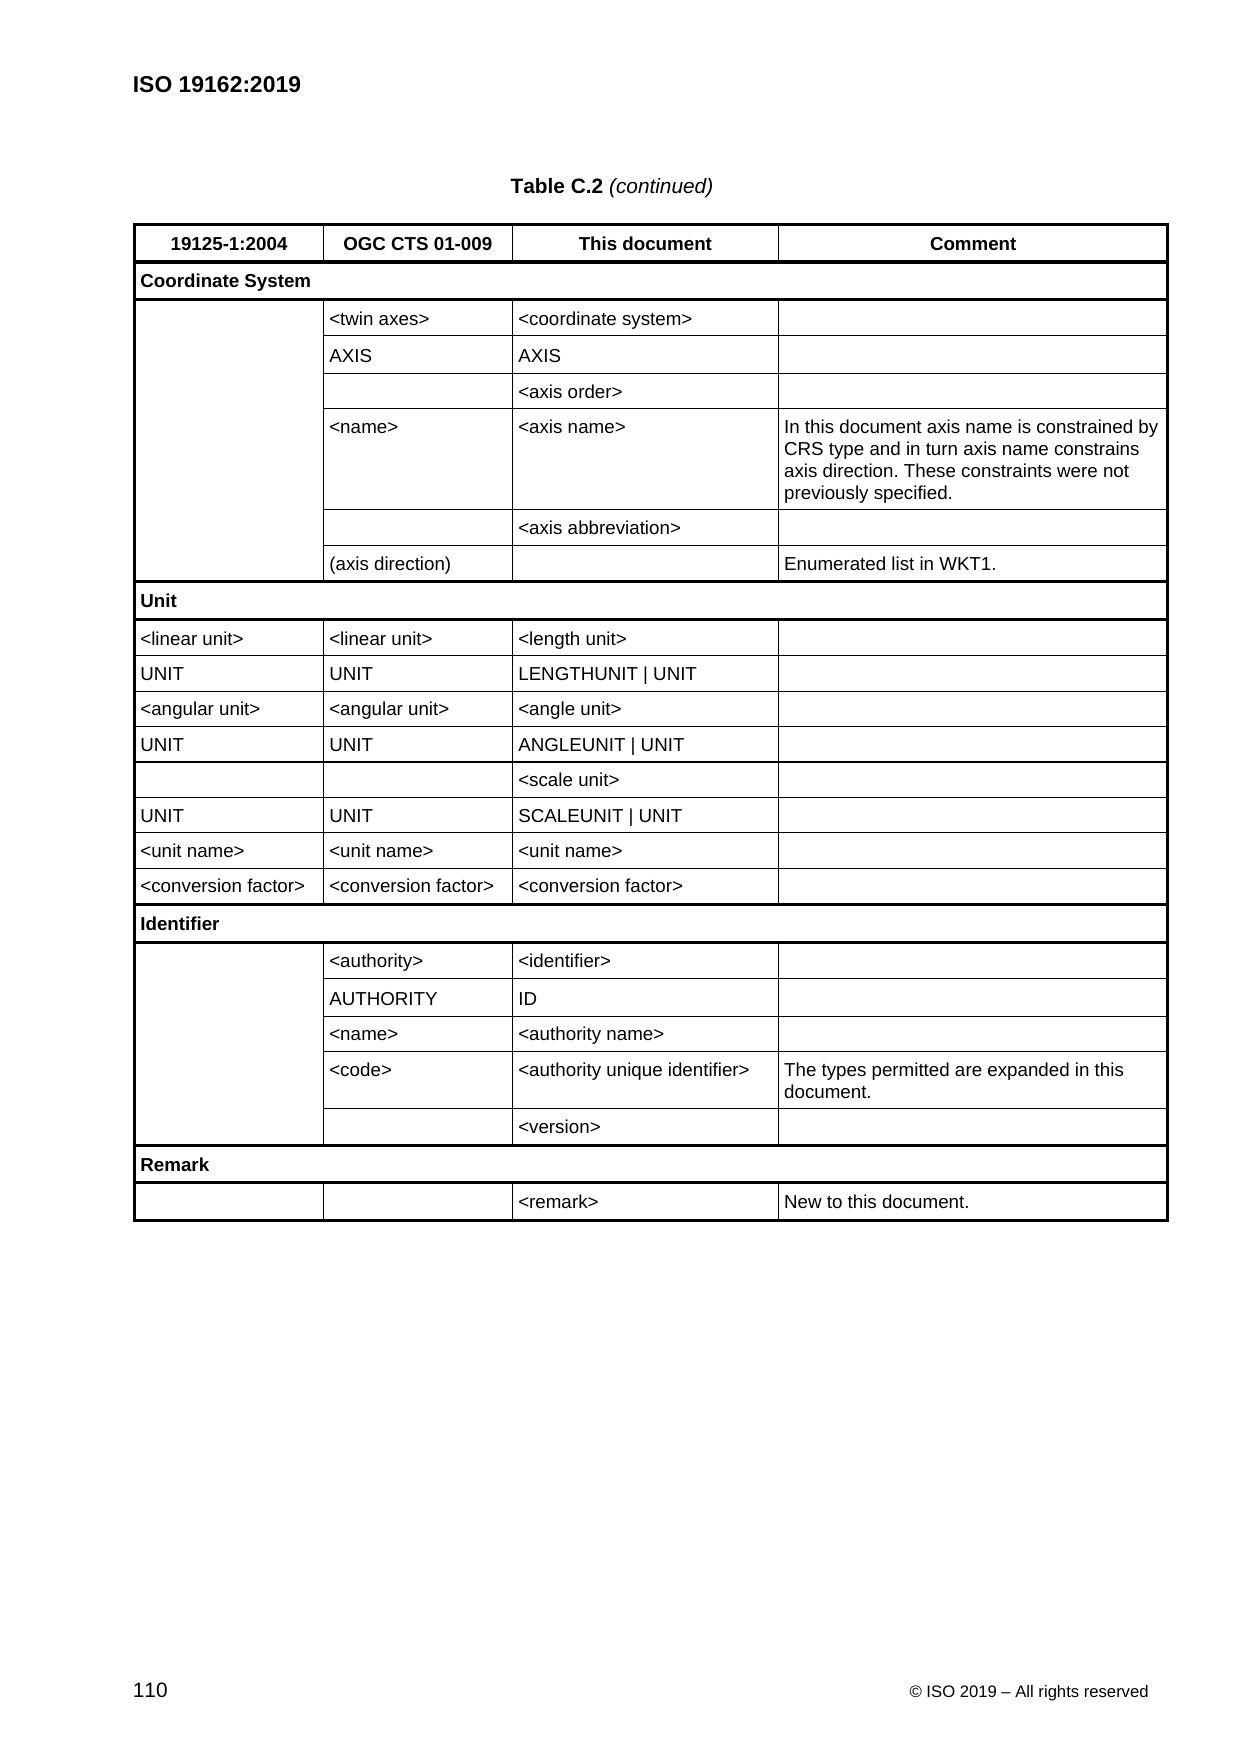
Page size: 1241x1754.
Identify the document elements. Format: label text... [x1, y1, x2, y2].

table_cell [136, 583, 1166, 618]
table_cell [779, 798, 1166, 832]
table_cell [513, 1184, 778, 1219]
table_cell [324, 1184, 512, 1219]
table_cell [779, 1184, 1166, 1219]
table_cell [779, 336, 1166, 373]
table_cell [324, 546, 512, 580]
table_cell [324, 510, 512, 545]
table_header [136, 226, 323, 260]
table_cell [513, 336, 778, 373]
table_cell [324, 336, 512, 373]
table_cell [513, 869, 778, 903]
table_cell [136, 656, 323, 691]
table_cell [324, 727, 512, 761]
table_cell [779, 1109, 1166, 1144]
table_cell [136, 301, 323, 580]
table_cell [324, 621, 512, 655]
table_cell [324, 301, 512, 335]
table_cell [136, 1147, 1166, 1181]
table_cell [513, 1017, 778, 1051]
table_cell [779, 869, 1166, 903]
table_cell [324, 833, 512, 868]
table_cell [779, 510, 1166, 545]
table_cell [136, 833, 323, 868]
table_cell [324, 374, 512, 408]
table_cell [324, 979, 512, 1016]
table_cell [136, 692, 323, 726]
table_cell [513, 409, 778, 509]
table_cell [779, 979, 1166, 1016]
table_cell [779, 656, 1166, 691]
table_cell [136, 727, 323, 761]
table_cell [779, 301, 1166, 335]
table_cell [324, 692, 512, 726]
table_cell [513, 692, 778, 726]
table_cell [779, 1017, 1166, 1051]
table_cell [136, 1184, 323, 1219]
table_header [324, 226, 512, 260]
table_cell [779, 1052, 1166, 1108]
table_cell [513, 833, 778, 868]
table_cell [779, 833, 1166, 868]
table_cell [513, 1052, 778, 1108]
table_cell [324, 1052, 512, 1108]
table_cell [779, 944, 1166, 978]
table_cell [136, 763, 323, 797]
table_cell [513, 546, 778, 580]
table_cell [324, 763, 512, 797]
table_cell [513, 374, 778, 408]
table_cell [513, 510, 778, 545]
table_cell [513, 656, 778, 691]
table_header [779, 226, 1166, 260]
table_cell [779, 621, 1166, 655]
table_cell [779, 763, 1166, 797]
text Table C.2 (continued) [133, 174, 1093, 198]
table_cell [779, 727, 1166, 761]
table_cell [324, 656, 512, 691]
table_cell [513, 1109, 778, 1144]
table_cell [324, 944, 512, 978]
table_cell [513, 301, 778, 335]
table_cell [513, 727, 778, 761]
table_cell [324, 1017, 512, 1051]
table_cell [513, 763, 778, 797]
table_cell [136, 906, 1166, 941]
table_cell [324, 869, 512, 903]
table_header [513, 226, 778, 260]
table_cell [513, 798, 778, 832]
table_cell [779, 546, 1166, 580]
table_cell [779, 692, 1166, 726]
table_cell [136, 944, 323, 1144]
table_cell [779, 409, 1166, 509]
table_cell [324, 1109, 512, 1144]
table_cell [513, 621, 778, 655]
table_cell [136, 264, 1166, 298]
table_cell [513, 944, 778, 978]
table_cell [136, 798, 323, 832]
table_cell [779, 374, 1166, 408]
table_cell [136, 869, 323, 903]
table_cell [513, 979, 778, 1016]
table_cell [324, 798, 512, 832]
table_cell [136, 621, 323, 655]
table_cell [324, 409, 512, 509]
